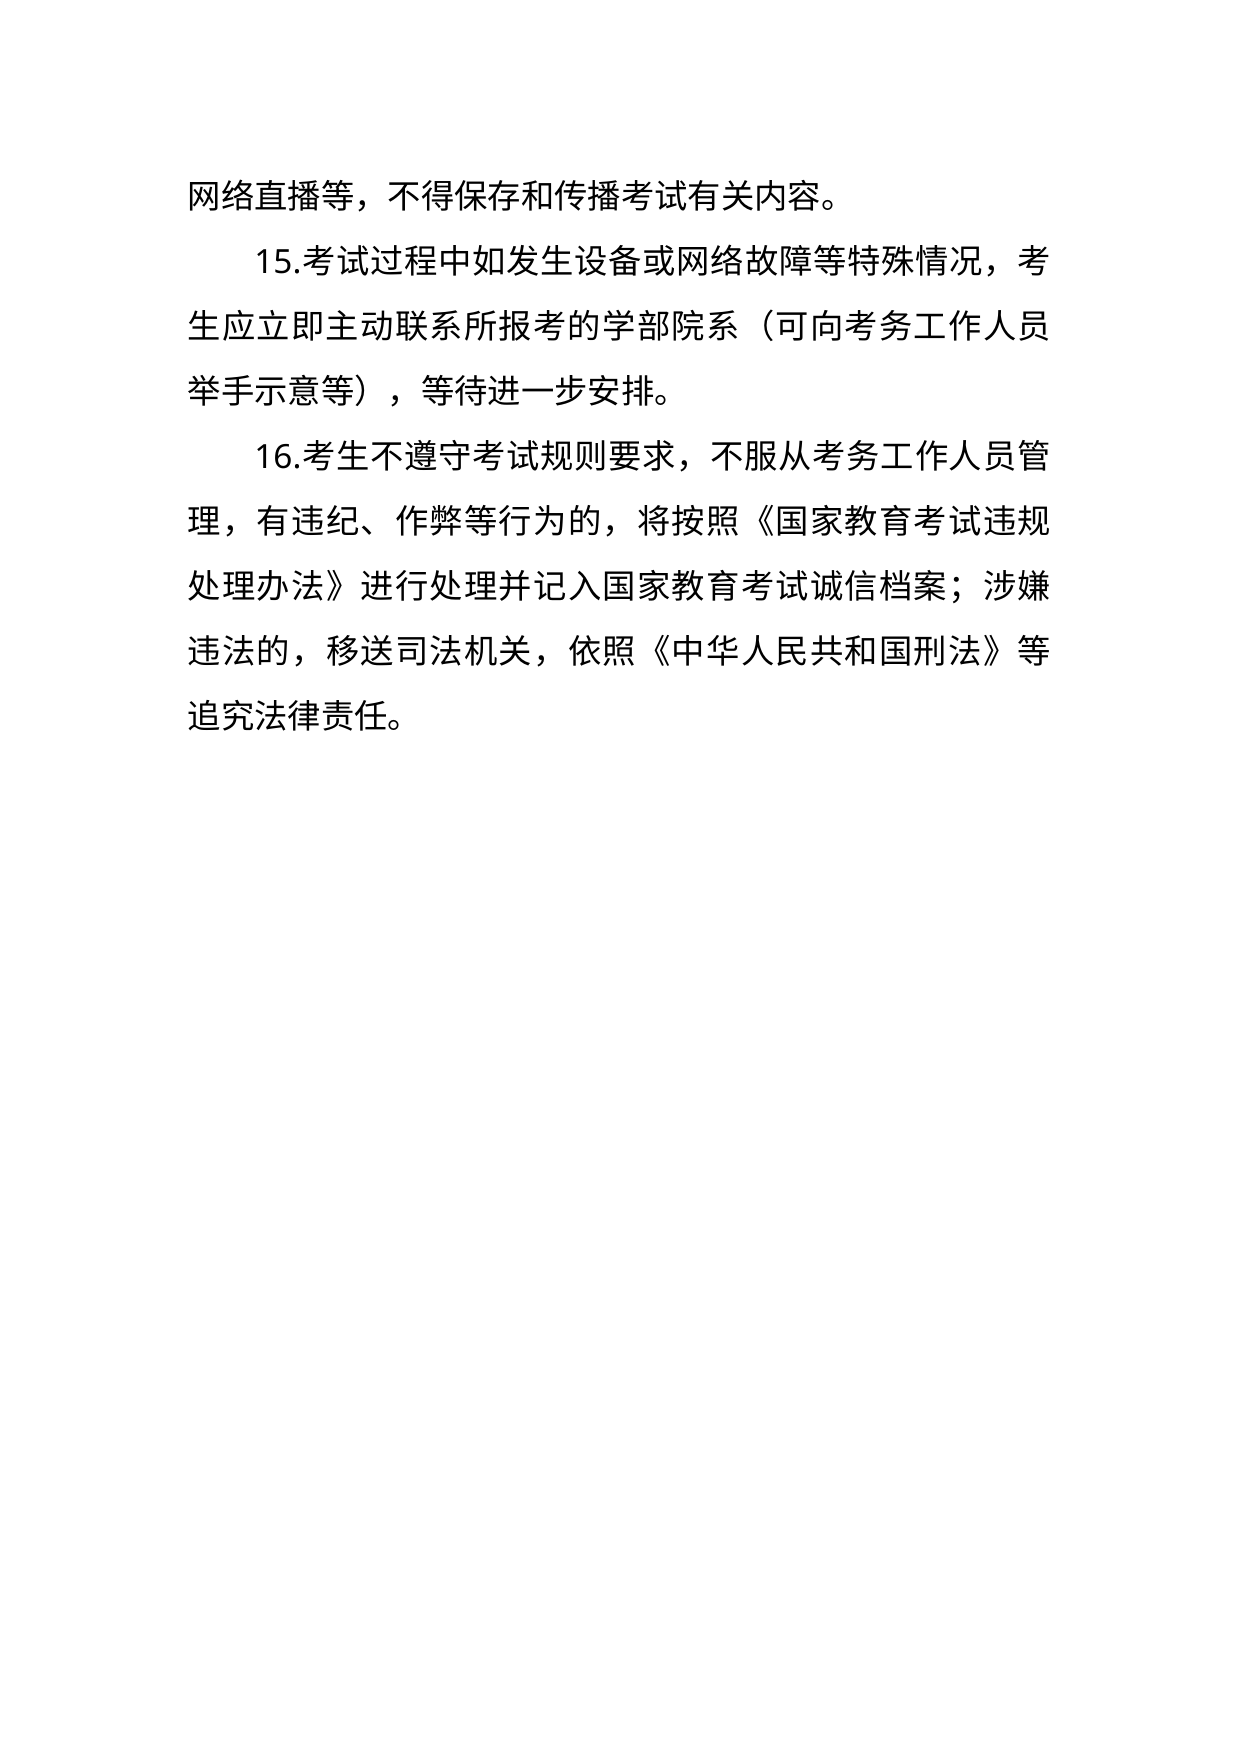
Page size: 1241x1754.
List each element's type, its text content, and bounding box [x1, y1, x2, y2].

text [187, 162, 1053, 227]
text 16.考生不遵守考试规则要求，不服从考务工作人员管理，有违纪、作弊等行为的，将按照《国家教育考试违规处理办法》进行处理并记入国家教育考试诚信档案；涉嫌违法的，移送司法机关，依照《中华人民共和国刑法》等追究法律责任。 [187, 422, 1053, 747]
text 15.考试过程中如发生设备或网络故障等特殊情况，考生应立即主动联系所报考的学部院系（可向考务工作人员举手示意等），等待进一步安排。 [187, 227, 1053, 422]
